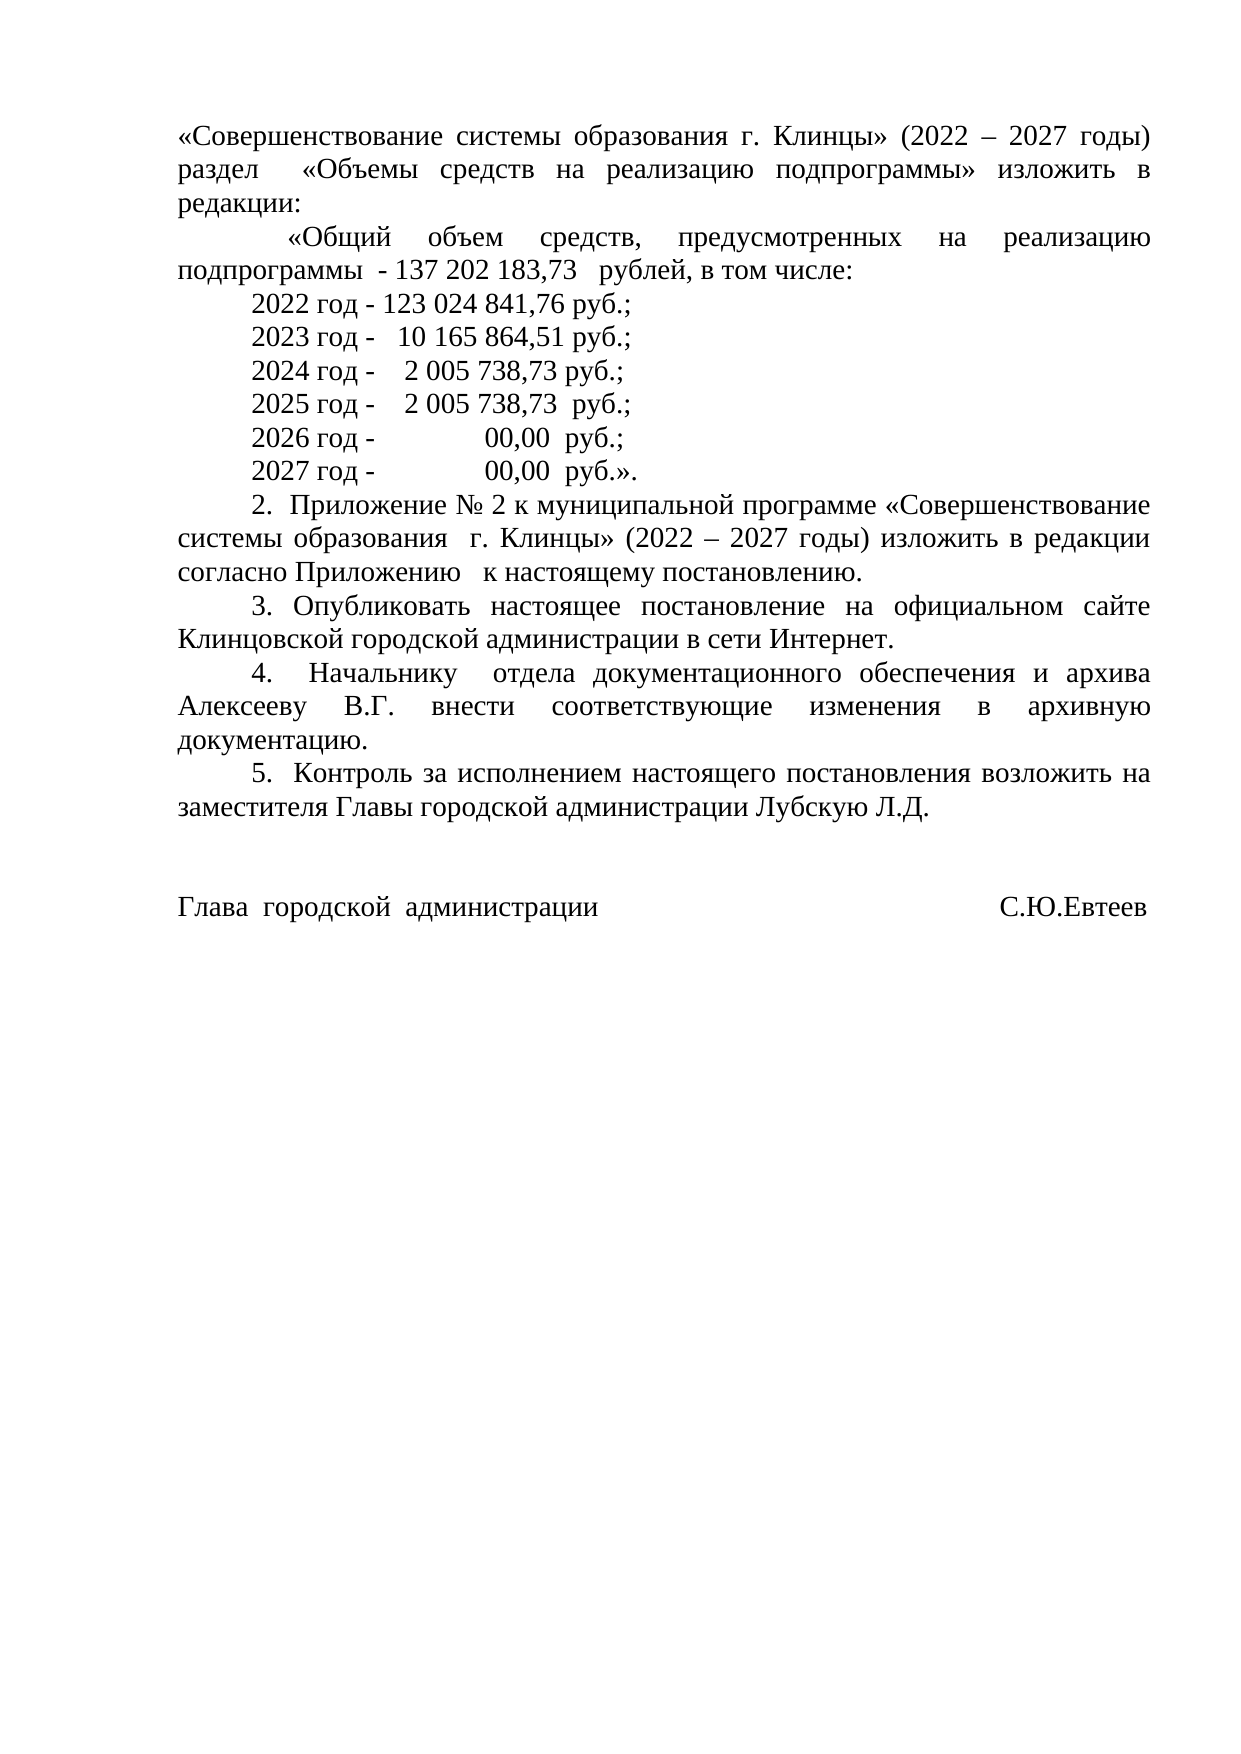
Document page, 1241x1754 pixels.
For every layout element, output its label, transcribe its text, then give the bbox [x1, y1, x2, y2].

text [177, 118, 1152, 219]
text 5. Контроль за исполнением настоящего постановления возложить на заместителя Главы городской администрации Лубскую Л.Д. [177, 755, 1152, 822]
text 2026 год - 00,00 руб.; [177, 420, 1152, 453]
text 2027 год - 00,00 руб.». [177, 453, 1152, 487]
text «Общий объем средств, предусмотренных на реализацию подпрограммы - 137 202 183,73 рублей, в том числе: [177, 219, 1152, 286]
text 2022 год - 123 024 841,76 руб.; [177, 286, 1152, 319]
text 2023 год - 10 165 864,51 руб.; [177, 319, 1152, 353]
text 4. Начальнику отдела документационного обеспечения и архива Алексееву В.Г. внести соответствующие изменения в архивную документацию. [177, 655, 1152, 755]
text 2. Приложение № 2 к муниципальной программе «Совершенствование системы образования г. Клинцы» (2022 – 2027 годы) изложить в редакции согласно Приложению к настоящему постановлению. [177, 487, 1152, 588]
text 3. Опубликовать настоящее постановление на официальном сайте Клинцовской городской администрации в сети Интернет. [177, 588, 1152, 655]
text Глава городской администрации С.Ю.Евтеев [177, 889, 1152, 923]
text 2024 год - 2 005 738,73 руб.; [177, 353, 1152, 386]
text 2025 год - 2 005 738,73 руб.; [177, 386, 1152, 420]
